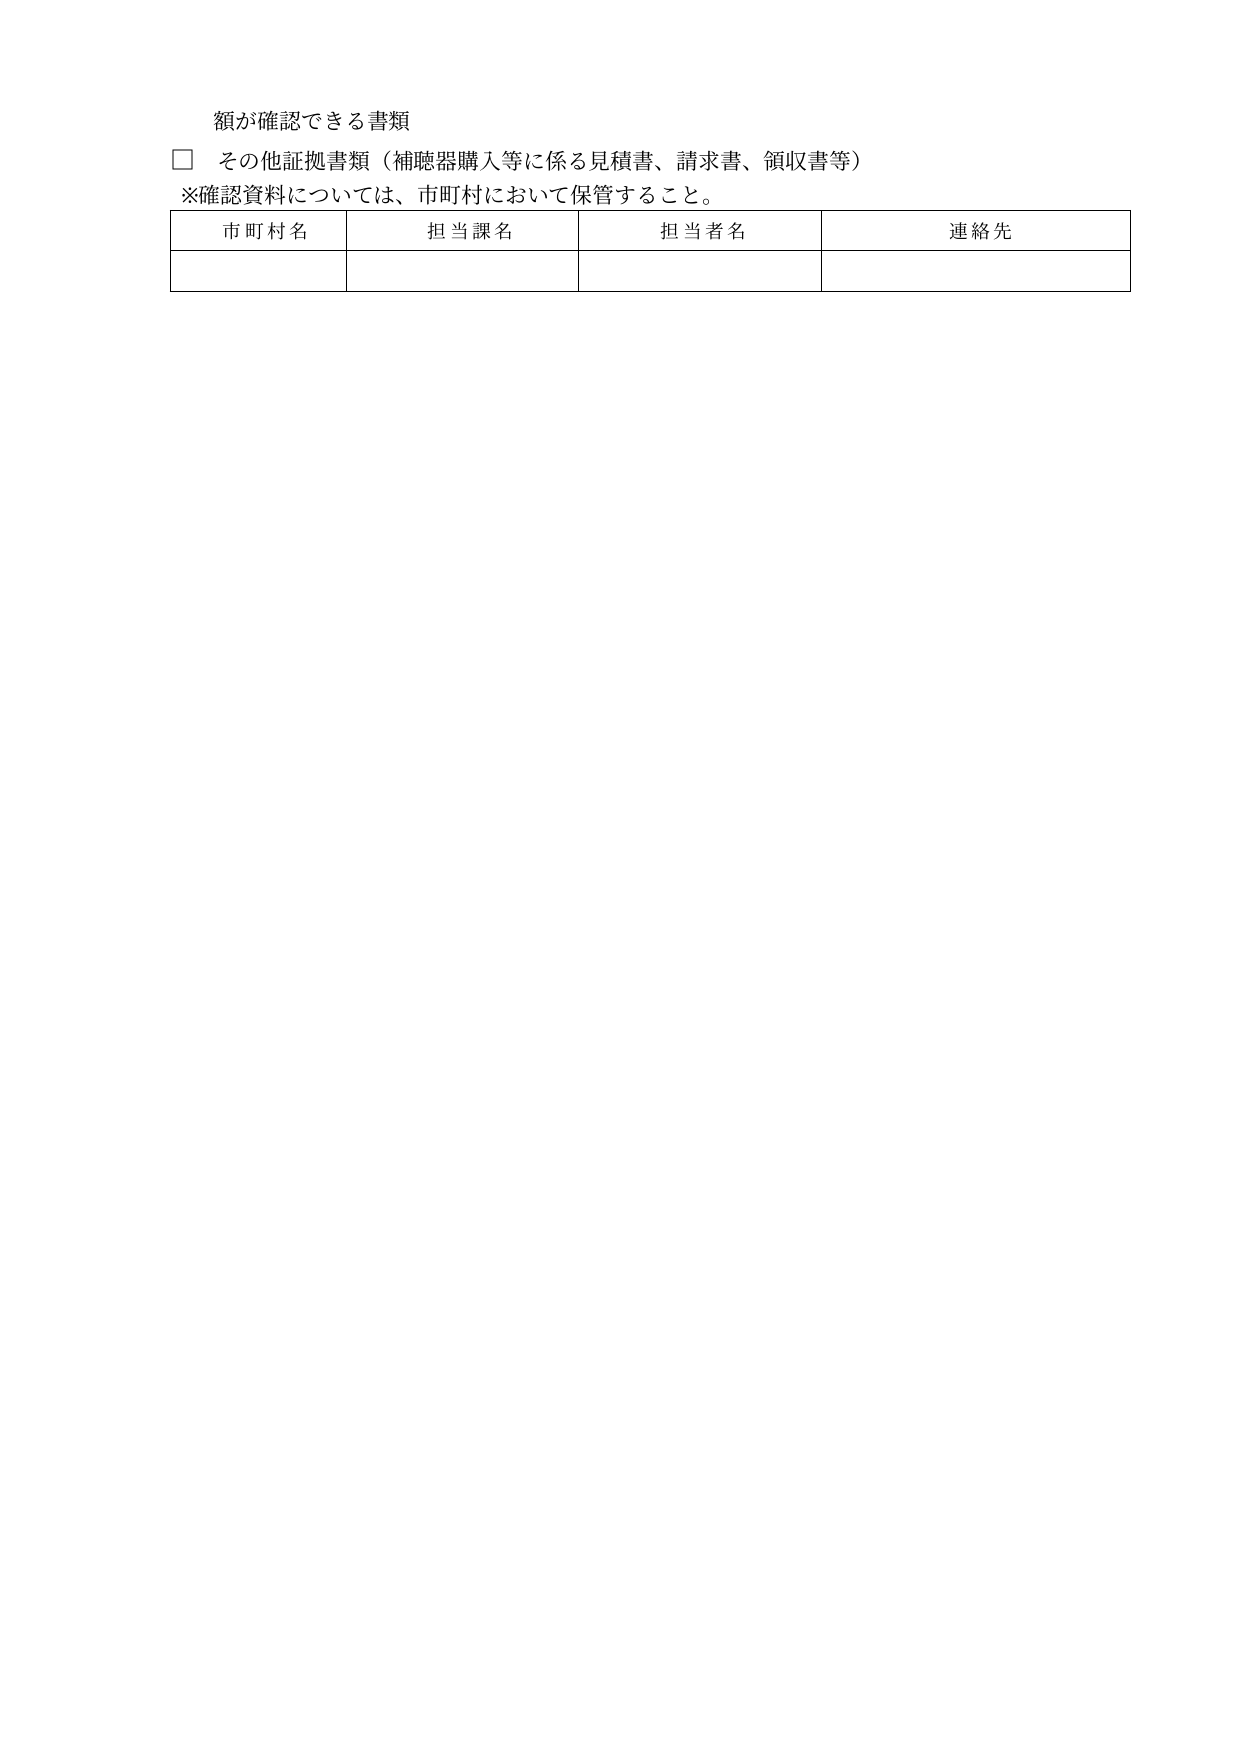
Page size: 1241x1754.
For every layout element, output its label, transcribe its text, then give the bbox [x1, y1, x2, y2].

table_cell [579, 251, 821, 291]
text ※確認資料については、市町村において保管すること。 [148, 178, 1151, 210]
table_cell [171, 251, 346, 291]
table_header 市町村名 [171, 211, 346, 250]
table_cell [347, 251, 578, 291]
table_header 連絡先 [822, 211, 1130, 250]
table_header 担当者名 [579, 211, 821, 250]
text 額が確認できる書類 [148, 104, 1151, 136]
table_header 担当課名 [347, 211, 578, 250]
text □ その他証拠書類（補聴器購入等に係る見積書、請求書、領収書等） [148, 136, 1151, 178]
table_cell [822, 251, 1130, 291]
